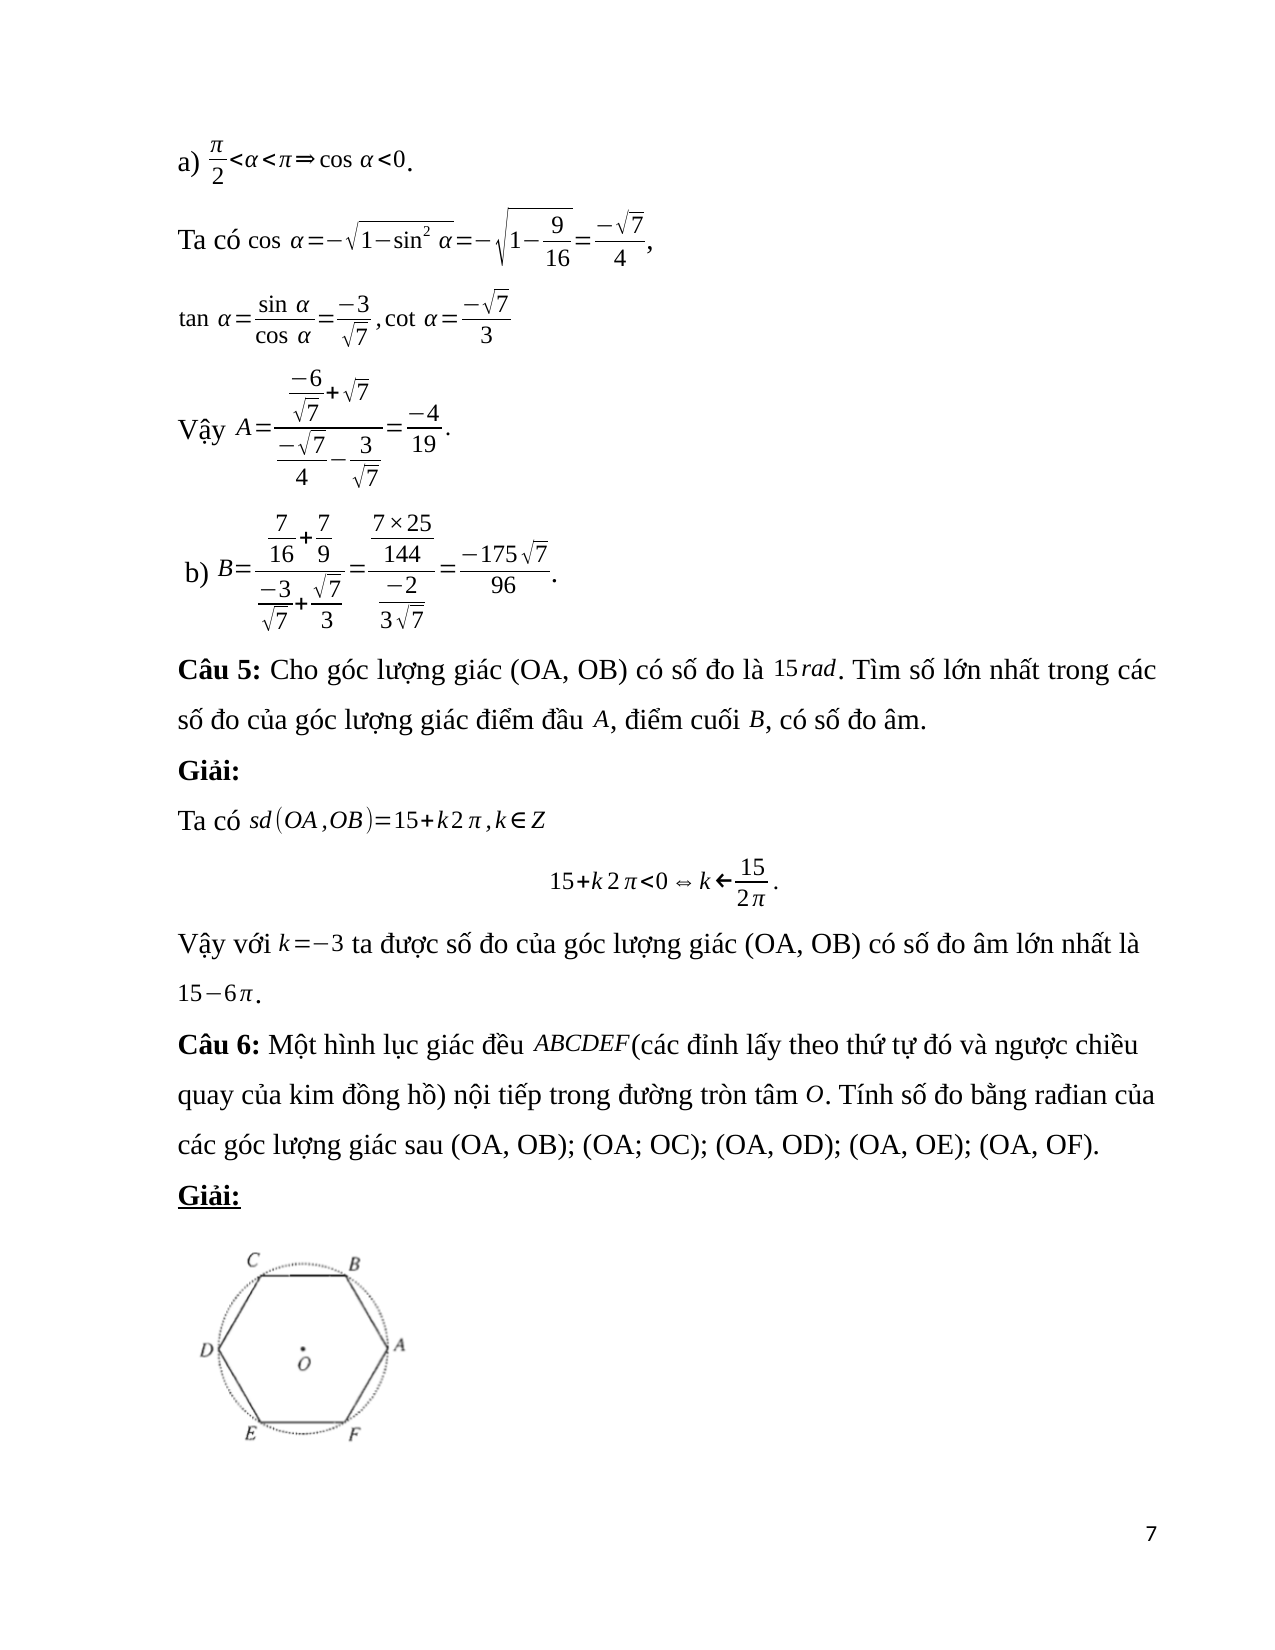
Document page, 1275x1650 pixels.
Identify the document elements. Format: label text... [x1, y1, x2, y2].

text Vậy [177, 365, 1157, 493]
text Ta có , [177, 207, 1157, 271]
text Ta có [177, 803, 1157, 837]
text Giải: [177, 753, 1157, 786]
text Câu 5: Cho góc lượng giác (OA, OB) có số đo là . Tìm số lớn nhất trong các số đo của góc lượng giác điểm đầu , điểm cuối , có số đo âm. [177, 652, 1157, 736]
picture [177, 1228, 461, 1458]
text Câu 6: Một hình lục giác đều (các đỉnh lấy theo thứ tự đó và ngược chiều quay của kim đồng hồ) nội tiếp trong đường tròn tâm . Tính số đo bằng rađian của các góc lượng giác sau (OA, OB); (OA; OC); (OA, OD); (OA, OE); (OA, OF). [177, 1027, 1157, 1161]
text b) . [177, 509, 1157, 635]
text Giải: [177, 1178, 1157, 1211]
text Vậy với ta được số đo của góc lượng giác (OA, OB) có số đo âm lớn nhất là . [177, 926, 1157, 1010]
text a) . [177, 131, 1157, 190]
